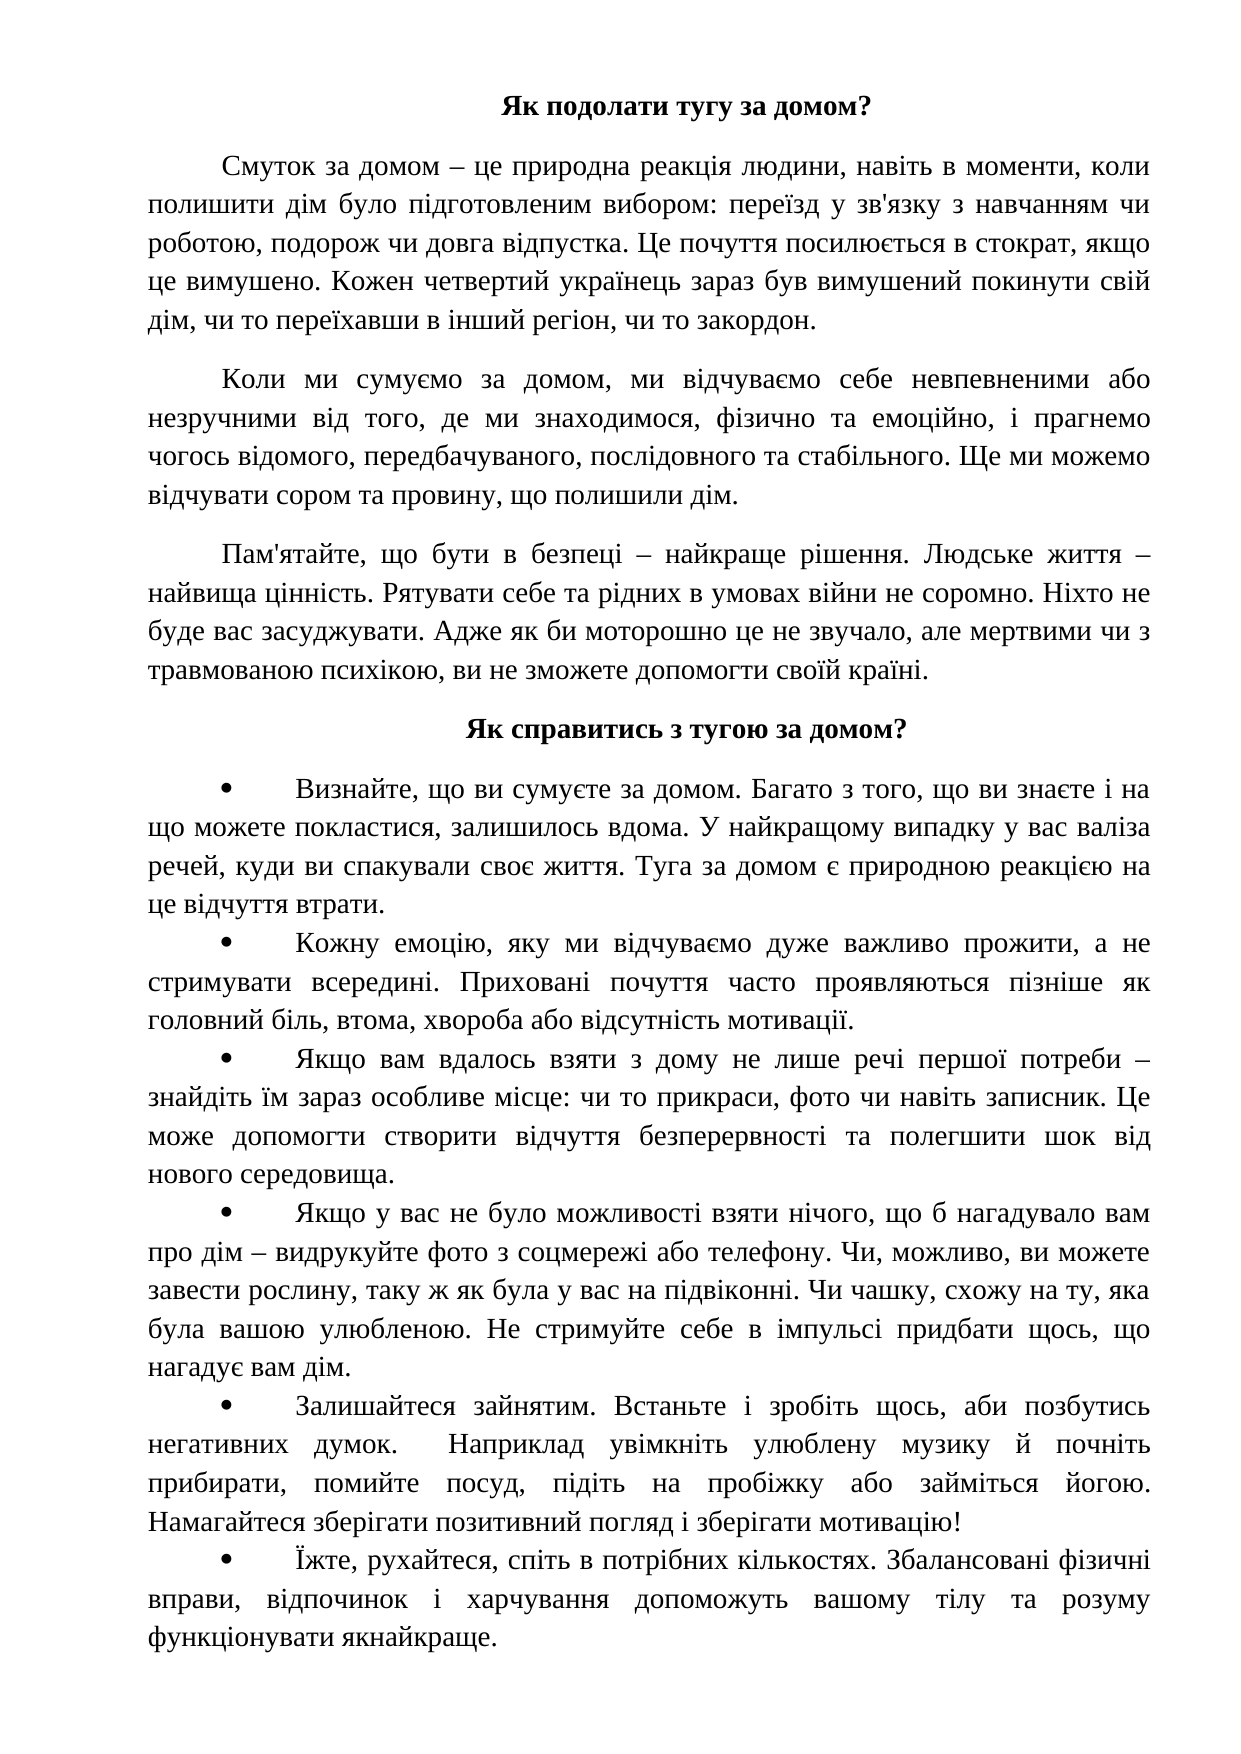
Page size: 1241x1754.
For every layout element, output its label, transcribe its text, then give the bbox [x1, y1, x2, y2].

list Якщо у вас не було можливості взяти нічого, що б нагадувало вам про дім – видрукуйте фото з соцмережі або телефону. Чи, можливо, ви можете завести рослину, таку ж як була у вас на підвіконні. Чи чашку, схожу на ту, яка була вашою улюбленою. Не стримуйте себе в імпульсі придбати щось, що нагадує вам дім. [148, 1195, 1152, 1383]
list Кожну емоцію, яку ми відчуваємо дуже важливо прожити, а не стримувати всередині. Приховані почуття часто проявляються пізніше як головний біль, втома, хвороба або відсутність мотивації. [148, 925, 1152, 1036]
text Пам'ятайте, що бути в безпеці – найкраще рішення. Людське життя – найвища цінність. Рятувати себе та рідних в умовах війни не соромно. Ніхто не буде вас засуджувати. Адже як би моторошно це не звучало, але мертвими чи з травмованою психікою, ви не зможете допомогти своїй країні. [148, 536, 1152, 686]
text Як подолати тугу за домом? [148, 88, 1152, 122]
list Їжте, рухайтеся, спіть в потрібних кількостях. Збалансовані фізичні вправи, відпочинок і харчування допоможуть вашому тілу та розуму функціонувати якнайкраще. [148, 1542, 1152, 1653]
text Коли ми сумуємо за домом, ми відчуваємо себе невпевненими або незручними від того, де ми знаходимося, фізично та емоційно, і прагнемо чогось відомого, передбачуваного, послідовного та стабільного. Ще ми можемо відчувати сором та провину, що полишили дім. [148, 361, 1152, 511]
list Залишайтеся зайнятим. Встаньте і зробіть щось, аби позбутись негативних думок. Наприклад увімкніть улюблену музику й почніть прибирати, помийте посуд, підіть на пробіжку або займіться йогою. Намагайтеся зберігати позитивний погляд і зберігати мотивацію! [148, 1388, 1152, 1537]
list Визнайте, що ви сумуєте за домом. Багато з того, що ви знаєте і на що можете покластися, залишилось вдома. У найкращому випадку у вас валіза речей, куди ви спакували своє життя. Туга за домом є природною реакцією на це відчуття втрати. [148, 771, 1152, 920]
text Як справитись з тугою за домом? [148, 711, 1152, 745]
list Якщо вам вдалось взяти з дому не лише речі першої потреби – знайдіть їм зараз особливе місце: чи то прикраси, фото чи навіть записник. Це може допомогти створити відчуття безперервності та полегшити шок від нового середовища. [148, 1041, 1152, 1190]
text Смуток за домом – це природна реакція людини, навіть в моменти, коли полишити дім було підготовленим вибором: переїзд у зв'язку з навчанням чи роботою, подорож чи довга відпустка. Це почуття посилюється в стократ, якщо це вимушено. Кожен четвертий українець зараз був вимушений покинути свій дім, чи то переїхавши в інший регіон, чи то закордон. [148, 148, 1152, 336]
